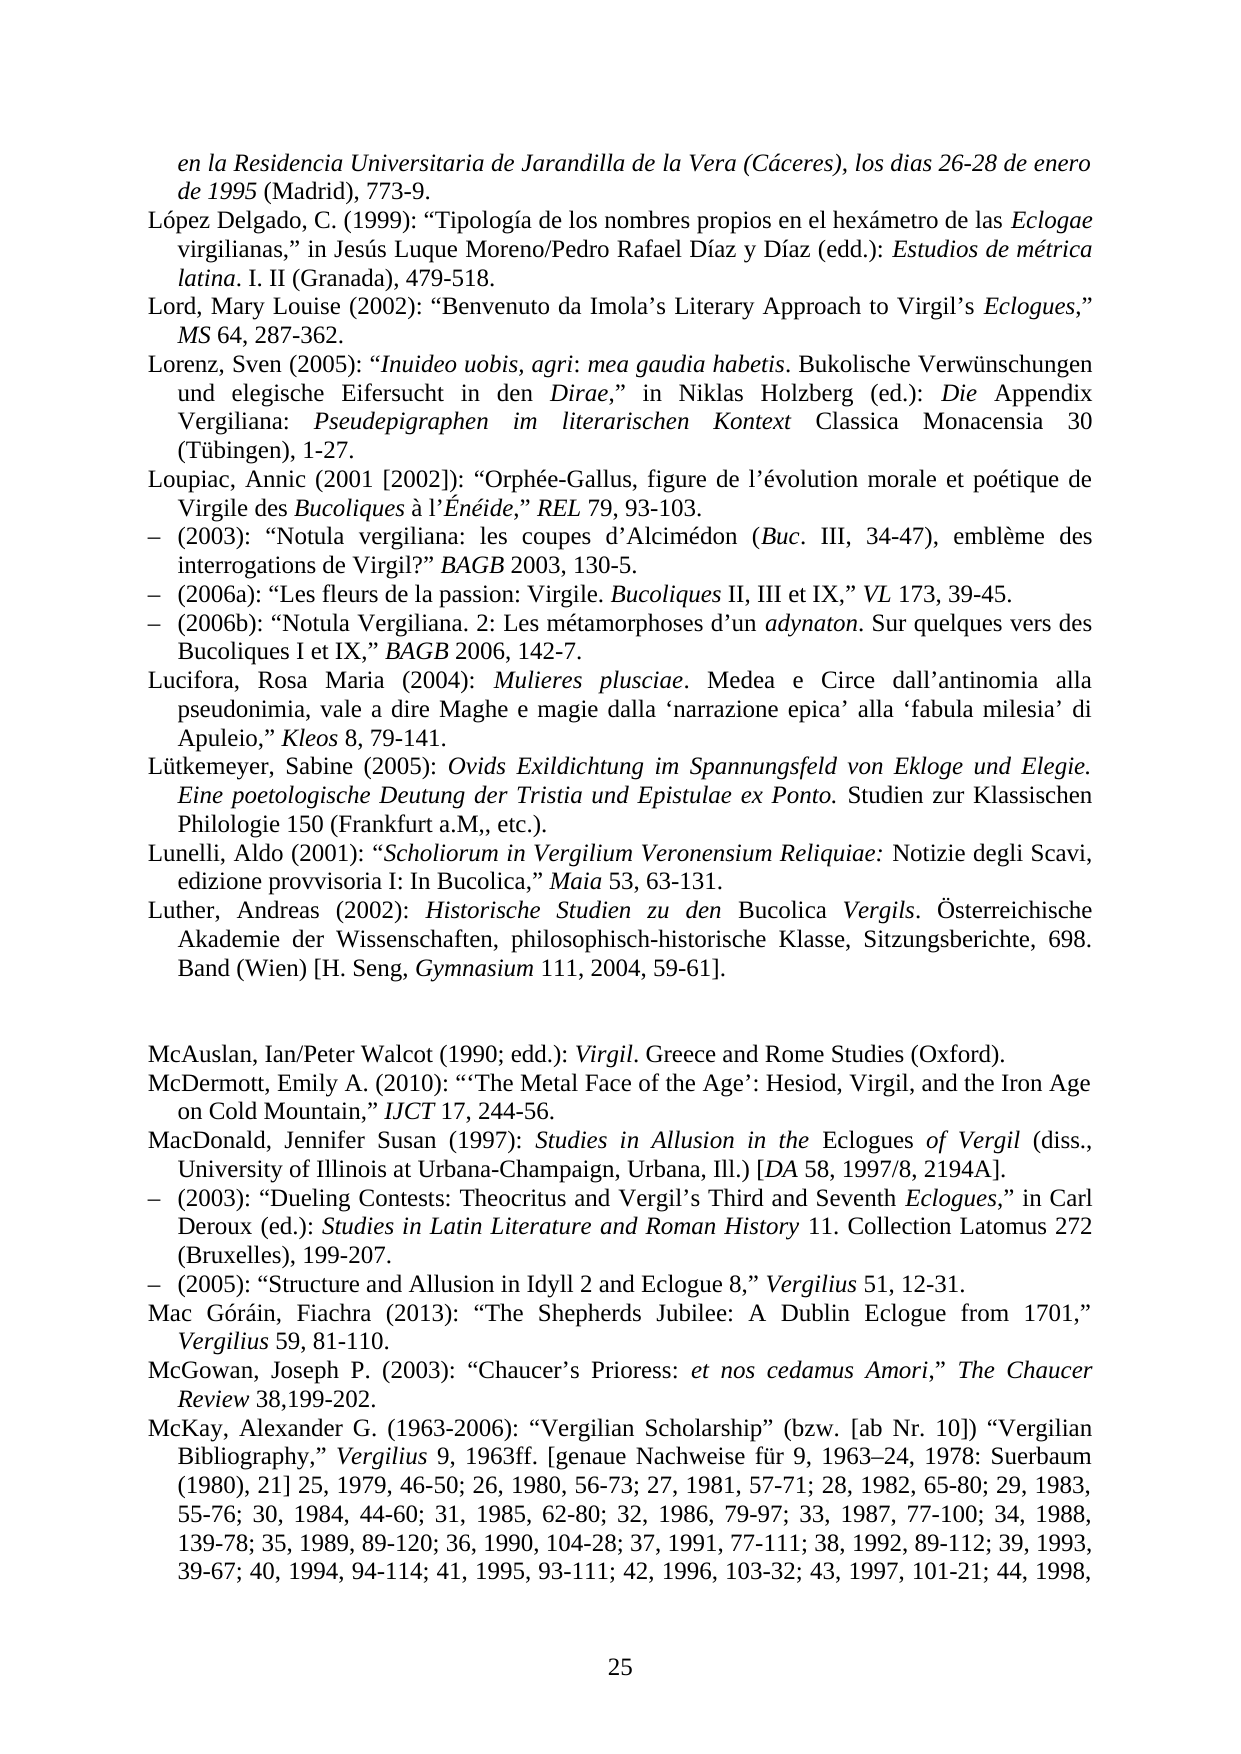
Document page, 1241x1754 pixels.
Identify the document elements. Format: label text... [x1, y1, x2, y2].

text – (2006a): “Les fleurs de la passion: Virgile. Bucoliques II, III et IX,” VL 173, 39-45. [148, 579, 1093, 608]
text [148, 1413, 1093, 1585]
text – (2005): “Structure and Allusion in Idyll 2 and Eclogue 8,” Vergilius 51, 12-31. [148, 1269, 1093, 1298]
text López Delgado, C. (1999): “Tipología de los nombres propios en el hexámetro de las Eclogae virgilianas,” in Jesús Luque Moreno/Pedro Rafael Díaz y Díaz (edd.): Estudios de métrica latina. I. II (Granada), 479-518. [148, 205, 1093, 291]
text – (2003): “Dueling Contests: Theocritus and Vergil’s Third and Seventh Eclogues,” in Carl Deroux (ed.): Studies in Latin Literature and Roman History 11. Collection Latomus 272 (Bruxelles), 199-207. [148, 1183, 1093, 1269]
text McDermott, Emily A. (2010): “‘The Metal Face of the Age’: Hesiod, Virgil, and the Iron Age on Cold Mountain,” IJCT 17, 244-56. [148, 1068, 1093, 1125]
text Lucifora, Rosa Maria (2004): Mulieres plusciae. Medea e Circe dall’antinomia alla pseudonimia, vale a dire Maghe e magie dalla ‘narrazione epica’ alla ‘fabula milesia’ di Apuleio,” Kleos 8, 79-141. [148, 665, 1093, 751]
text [148, 148, 1093, 205]
text Lunelli, Aldo (2001): “Scholiorum in Vergilium Veronensium Reliquiae: Notizie degli Scavi, edizione provvisoria I: In Bucolica,” Maia 53, 63-131. [148, 838, 1093, 895]
text Mac Góráin, Fiachra (2013): “The Shepherds Jubilee: A Dublin Eclogue from 1701,” Vergilius 59, 81-110. [148, 1298, 1093, 1355]
text Lütkemeyer, Sabine (2005): Ovids Exildichtung im Spannungsfeld von Ekloge und Elegie. Eine poetologische Deutung der Tristia und Epistulae ex Ponto. Studien zur Klassischen Philologie 150 (Frankfurt a.M,, etc.). [148, 751, 1093, 838]
text McAuslan, Ian/Peter Walcot (1990; edd.): Virgil. Greece and Rome Studies (Oxford). [148, 1039, 1093, 1068]
text McGowan, Joseph P. (2003): “Chaucer’s Prioress: et nos cedamus Amori,” The Chaucer Review 38,199-202. [148, 1355, 1093, 1413]
text – (2003): “Notula vergiliana: les coupes d’Alcimédon (Buc. III, 34-47), emblème des interrogations de Virgil?” BAGB 2003, 130-5. [148, 521, 1093, 579]
text Luther, Andreas (2002): Historische Studien zu den Bucolica Vergils. Österreichische Akademie der Wissenschaften, philosophisch-historische Klasse, Sitzungsberichte, 698. Band (Wien) [H. Seng, Gymnasium 111, 2004, 59-61]. [148, 895, 1093, 981]
text Loupiac, Annic (2001 [2002]): “Orphée-Gallus, figure de l’évolution morale et poétique de Virgile des Bucoliques à l’Énéide,” REL 79, 93-103. [148, 464, 1093, 521]
text Lorenz, Sven (2005): “Inuideo uobis, agri: mea gaudia habetis. Bukolische Verwünschungen und elegische Eifersucht in den Dirae,” in Niklas Holzberg (ed.): Die Appendix Vergiliana: Pseudepigraphen im literarischen Kontext Classica Monacensia 30 (Tübingen), 1-27. [148, 349, 1093, 464]
text Lord, Mary Louise (2002): “Benvenuto da Imola’s Literary Approach to Virgil’s Eclogues,” MS 64, 287-362. [148, 291, 1093, 349]
text – (2006b): “Notula Vergiliana. 2: Les métamorphoses d’un adynaton. Sur quelques vers des Bucoliques I et IX,” BAGB 2006, 142-7. [148, 608, 1093, 665]
text MacDonald, Jennifer Susan (1997): Studies in Allusion in the Eclogues of Vergil (diss., University of Illinois at Urbana-Champaign, Urbana, Ill.) [DA 58, 1997/8, 2194A]. [148, 1125, 1093, 1183]
